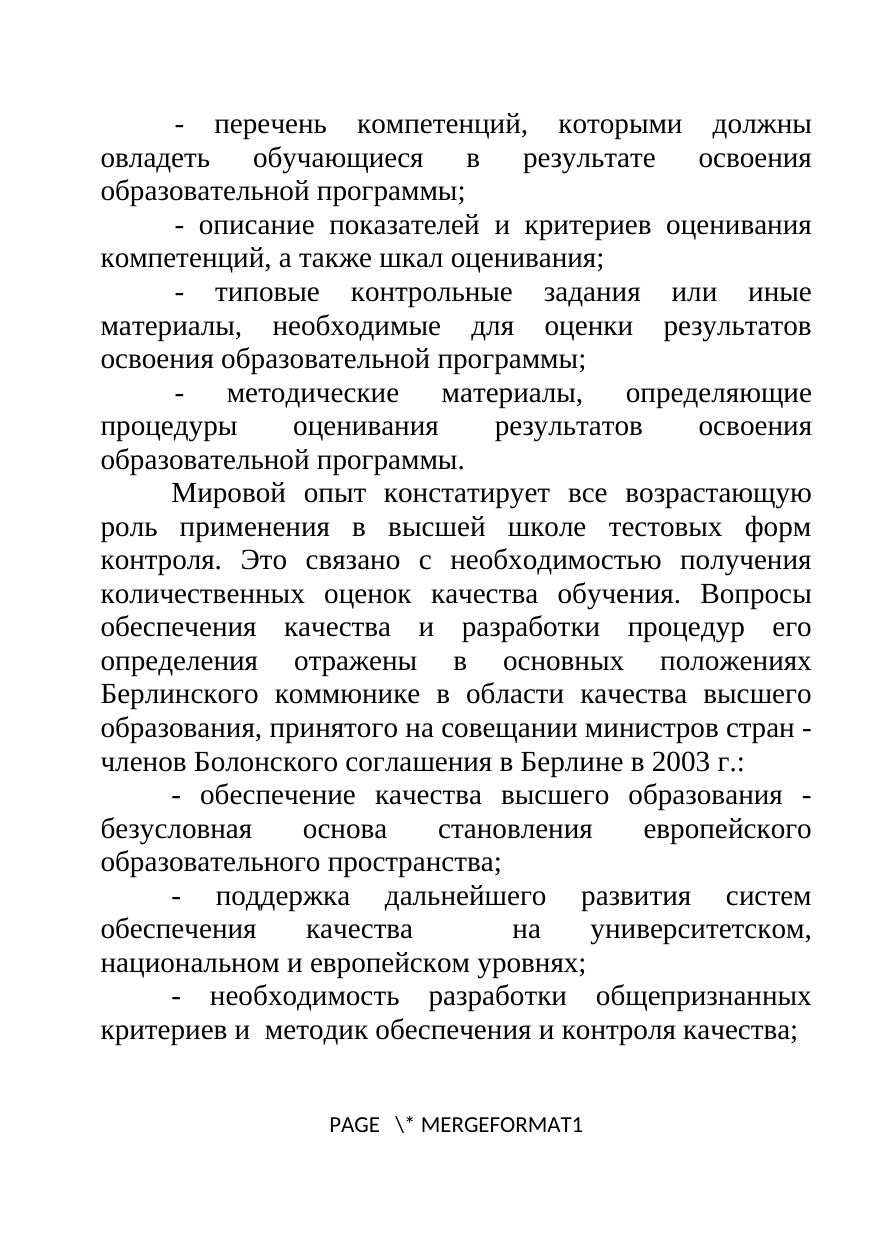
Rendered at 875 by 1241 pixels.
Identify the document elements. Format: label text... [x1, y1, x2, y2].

text - описание показателей и критериев оценивания компетенций, а также шкал оценивания; [100, 207, 812, 274]
text Мировой опыт констатирует все возрастающую роль применения в высшей школе тестовых форм контроля. Это связано с необходимостью получения количественных оценок качества обучения. Вопросы обеспечения качества и разработки процедур его определения отражены в основных положениях Берлинского коммюнике в области качества высшего образования, принятого на совещании министров стран - членов Болонского соглашения в Берлине в 2003 г.: [100, 475, 812, 777]
text - методические материалы, определяющие процедуры оценивания результатов освоения образовательной программы. [100, 375, 812, 475]
text - типовые контрольные задания или иные материалы, необходимые для оценки результатов освоения образовательной программы; „ [100, 274, 812, 375]
text - перечень компетенций, которыми должны овладеть обучающиеся в результате освоения образовательной программы; [100, 106, 812, 207]
text - необходимость разработки общепризнанных критериев и методик обеспечения и контроля качества; [100, 978, 812, 1046]
text - поддержка дальнейшего развития систем обеспечения качества на университетском, национальном и европейском уровнях; [100, 878, 812, 978]
text - обеспечение качества высшего образования - безусловная основа становления европейского образовательного пространства; [100, 777, 812, 878]
